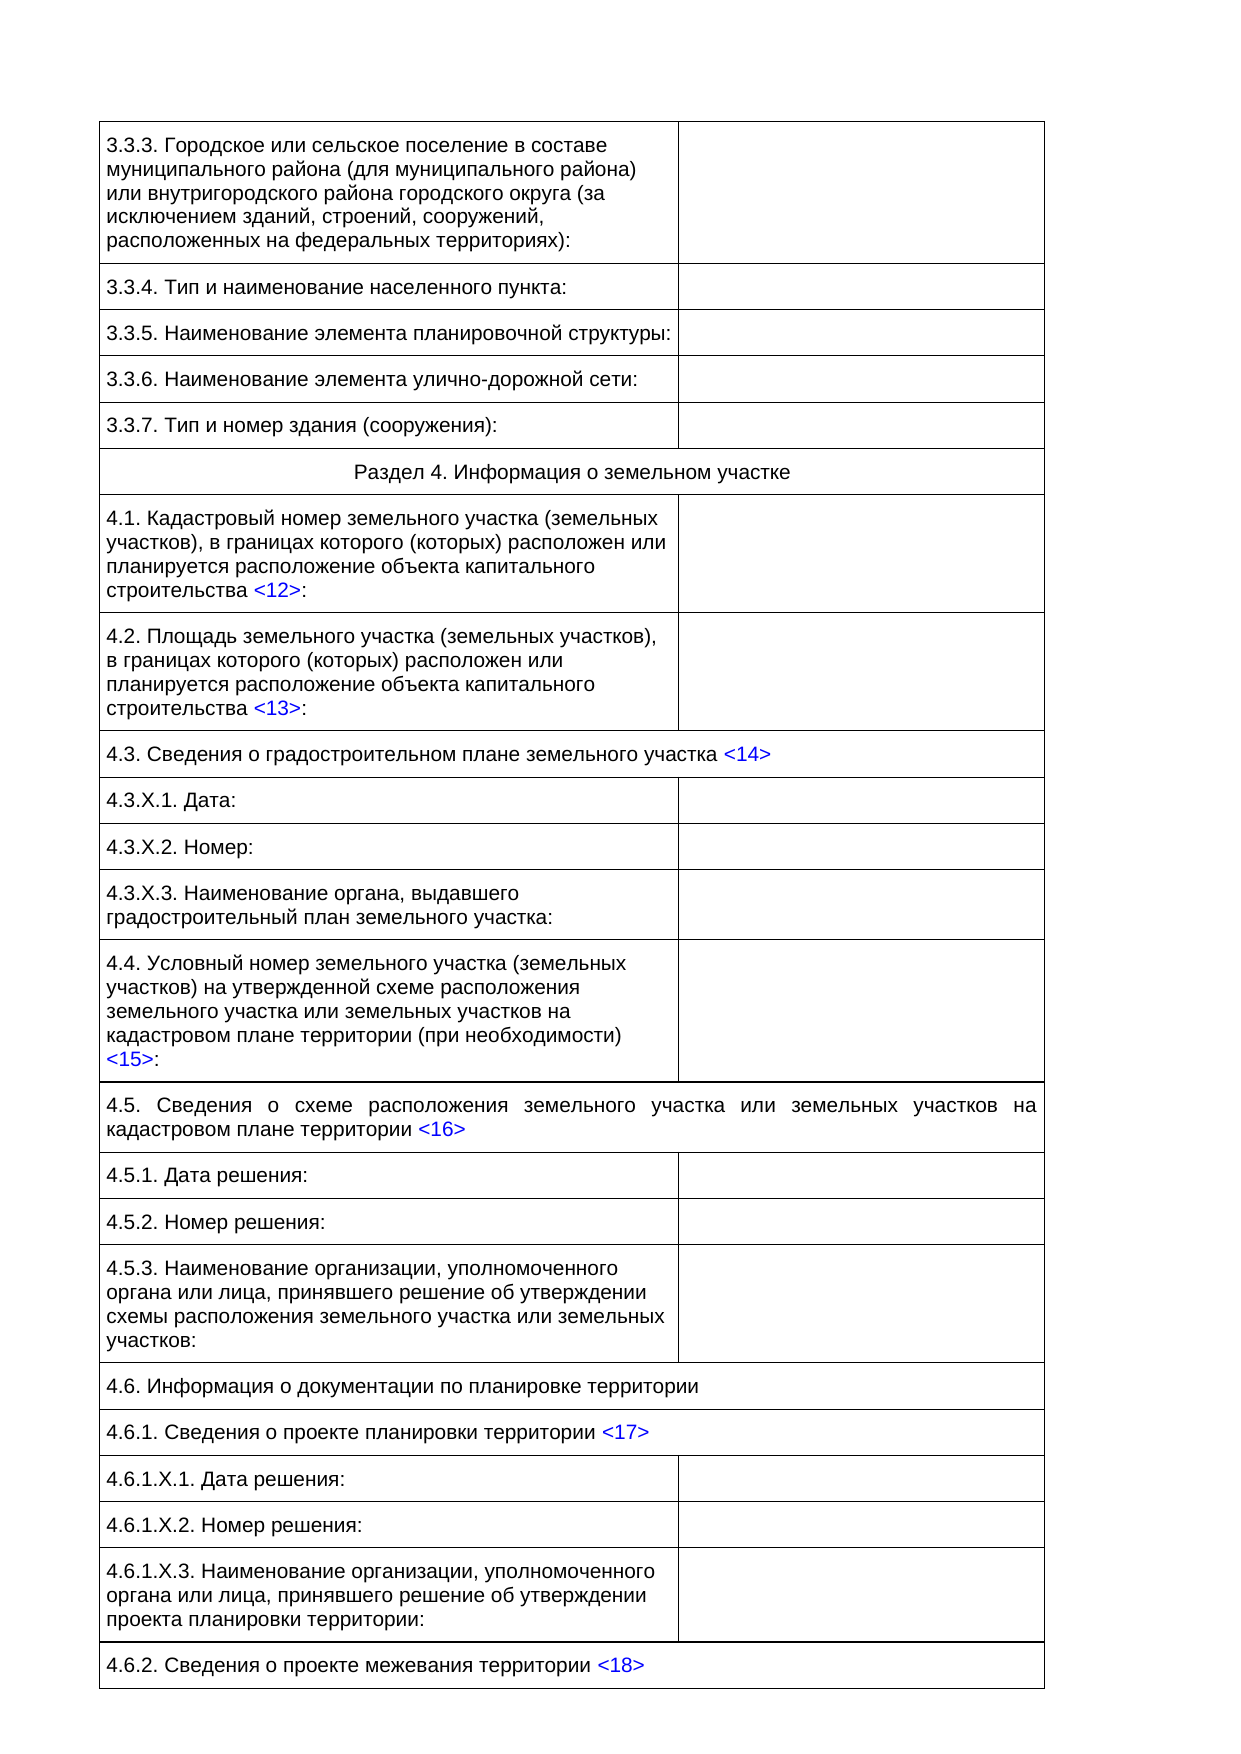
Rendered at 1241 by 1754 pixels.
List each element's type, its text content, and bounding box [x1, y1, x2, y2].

table_cell 3.3.3. Городское или сельское поселение в составе муниципального района (для муниципального района) или внутригородского района городского округа (за исключением зданий, строений, сооружений, расположенных на федеральных территориях): [100, 122, 678, 263]
table_cell [679, 824, 1044, 869]
table_cell 4.5.2. Номер решения: [100, 1199, 678, 1244]
table_cell [679, 940, 1044, 1081]
table_cell 4.3.X.3. Наименование органа, выдавшего градостроительный план земельного участка: [100, 870, 678, 939]
table_cell [679, 310, 1044, 355]
table_cell 4.6.1.X.2. Номер решения: [100, 1502, 678, 1547]
table_cell 3.3.5. Наименование элемента планировочной структуры: [100, 310, 678, 355]
table_cell [679, 122, 1044, 263]
table_cell [679, 1153, 1044, 1198]
table_cell [679, 1199, 1044, 1244]
table_cell 4.6. Информация о документации по планировке территории [100, 1363, 1044, 1408]
table_cell 4.2. Площадь земельного участка (земельных участков), в границах которого (которых) расположен или планируется расположение объекта капитального строительства <13>: [100, 613, 678, 730]
table_cell [679, 1502, 1044, 1547]
table_cell [679, 1245, 1044, 1362]
table_cell 3.3.6. Наименование элемента улично-дорожной сети: [100, 356, 678, 402]
table_cell 4.1. Кадастровый номер земельного участка (земельных участков), в границах которого (которых) расположен или планируется расположение объекта капитального строительства <12>: [100, 495, 678, 612]
table_cell Раздел 4. Информация о земельном участке [100, 449, 1044, 494]
table_cell 4.6.1.X.1. Дата решения: [100, 1456, 678, 1501]
table_cell [679, 264, 1044, 309]
table_cell 3.3.4. Тип и наименование населенного пункта: [100, 264, 678, 309]
table_cell 4.3.X.1. Дата: [100, 778, 678, 823]
table_cell [679, 403, 1044, 448]
table_cell 4.6.1. Сведения о проекте планировки территории <17> [100, 1410, 1044, 1455]
table_cell 4.6.2. Сведения о проекте межевания территории <18> [100, 1643, 1044, 1688]
table_cell 4.3.X.2. Номер: [100, 824, 678, 869]
table_cell 4.5.3. Наименование организации, уполномоченного органа или лица, принявшего решение об утверждении схемы расположения земельного участка или земельных участков: [100, 1245, 678, 1362]
table_cell [679, 613, 1044, 730]
table_cell 4.5.1. Дата решения: [100, 1153, 678, 1198]
table_cell [679, 495, 1044, 612]
table_cell [679, 778, 1044, 823]
table_cell [679, 1548, 1044, 1641]
table_cell 4.6.1.X.3. Наименование организации, уполномоченного органа или лица, принявшего решение об утверждении проекта планировки территории: [100, 1548, 678, 1641]
table_cell 3.3.7. Тип и номер здания (сооружения): [100, 403, 678, 448]
table_cell 4.5. Сведения о схеме расположения земельного участка или земельных участков на кадастровом плане территории <16> [100, 1083, 1044, 1152]
table_cell [679, 870, 1044, 939]
table_cell [679, 356, 1044, 402]
table_cell 4.3. Сведения о градостроительном плане земельного участка <14> [100, 731, 1044, 777]
table_cell [679, 1456, 1044, 1501]
table_cell 4.4. Условный номер земельного участка (земельных участков) на утвержденной схеме расположения земельного участка или земельных участков на кадастровом плане территории (при необходимости) <15>: [100, 940, 678, 1081]
